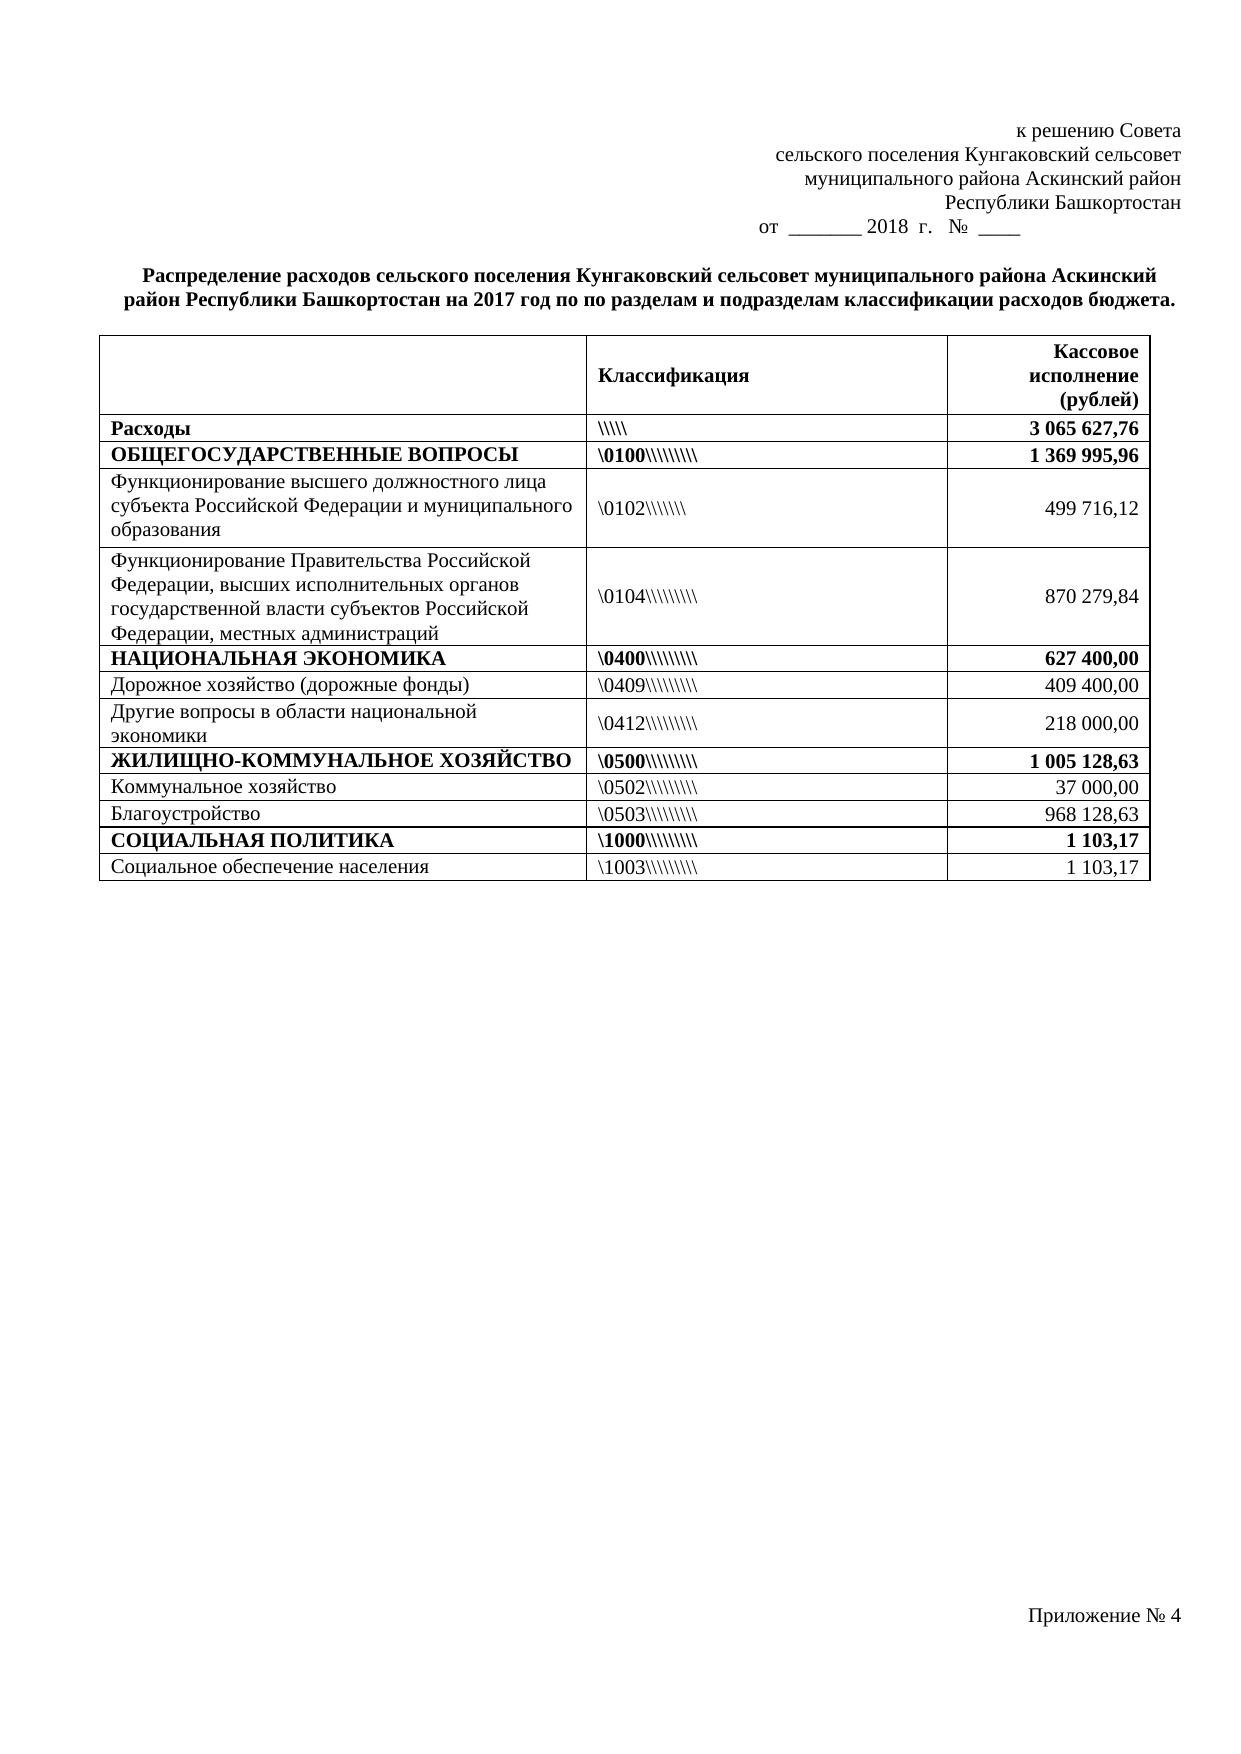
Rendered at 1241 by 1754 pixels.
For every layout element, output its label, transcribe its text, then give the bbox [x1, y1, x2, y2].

table_cell Благоустройство [100, 801, 586, 826]
text Распределение расходов сельского поселения Кунгаковский сельсовет муниципального района Аскинский район Республики Башкортостан на 2017 год по по разделам и подразделам классификации расходов бюджета. [118, 262, 1181, 311]
table_cell \0502\\\\\\\\\ [587, 774, 947, 800]
table_cell Дорожное хозяйство (дорожные фонды) [100, 672, 586, 698]
table_cell 1 103,17 [948, 828, 1149, 853]
table_cell 218 000,00 [948, 699, 1149, 747]
text от _______ 2018 г. № ____ [118, 214, 1181, 238]
table_cell Социальное обеспечение населения [100, 854, 586, 879]
table_cell Расходы [100, 415, 586, 441]
table_cell Другие вопросы в области национальной экономики [100, 699, 586, 747]
table_cell \0500\\\\\\\\\ [587, 748, 947, 773]
table_cell 968 128,63 [948, 801, 1149, 826]
text сельского поселения Кунгаковский сельсовет [118, 142, 1181, 166]
table_cell 409 400,00 [948, 672, 1149, 698]
table_cell \\\\\ [587, 415, 947, 441]
table_cell \0100\\\\\\\\\ [587, 442, 947, 467]
table_cell 37 000,00 [948, 774, 1149, 800]
table_cell \0400\\\\\\\\\ [587, 646, 947, 671]
text Республики Башкортостан [118, 190, 1181, 214]
table_cell ОБЩЕГОСУДАРСТВЕННЫЕ ВОПРОСЫ [100, 442, 586, 467]
table_cell 870 279,84 [948, 548, 1149, 644]
table_cell \0409\\\\\\\\\ [587, 672, 947, 698]
table_cell \0503\\\\\\\\\ [587, 801, 947, 826]
table_cell \1003\\\\\\\\\ [587, 854, 947, 879]
table_cell \0412\\\\\\\\\ [587, 699, 947, 747]
text муниципального района Аскинский район [118, 166, 1181, 190]
table_cell 1 369 995,96 [948, 442, 1149, 467]
table_cell НАЦИОНАЛЬНАЯ ЭКОНОМИКА [100, 646, 586, 671]
table_cell \1000\\\\\\\\\ [587, 828, 947, 853]
text Приложение № 4 [118, 1602, 1181, 1627]
table_cell \0104\\\\\\\\\ [587, 548, 947, 644]
table_cell 3 065 627,76 [948, 415, 1149, 441]
table_cell 499 716,12 [948, 469, 1149, 547]
table_cell 627 400,00 [948, 646, 1149, 671]
table_header [100, 336, 586, 414]
table_cell СОЦИАЛЬНАЯ ПОЛИТИКА [100, 828, 586, 853]
table_cell 1 005 128,63 [948, 748, 1149, 773]
table_cell ЖИЛИЩНО-КОММУНАЛЬНОЕ ХОЗЯЙСТВО [100, 748, 586, 773]
table_cell \0102\\\\\\\ [587, 469, 947, 547]
table_cell Функционирование высшего должностного лица субъекта Российской Федерации и муниципального образования [100, 469, 586, 547]
text к решению Совета [118, 118, 1181, 142]
table_header Кассовое исполнение (рублей) [948, 336, 1149, 414]
table_header Классификация [587, 336, 947, 414]
table_cell 1 103,17 [948, 854, 1149, 879]
table_cell Коммунальное хозяйство [100, 774, 586, 800]
table_cell Функционирование Правительства Российской Федерации, высших исполнительных органов государственной власти субъектов Российской Федерации, местных администраций [100, 548, 586, 644]
